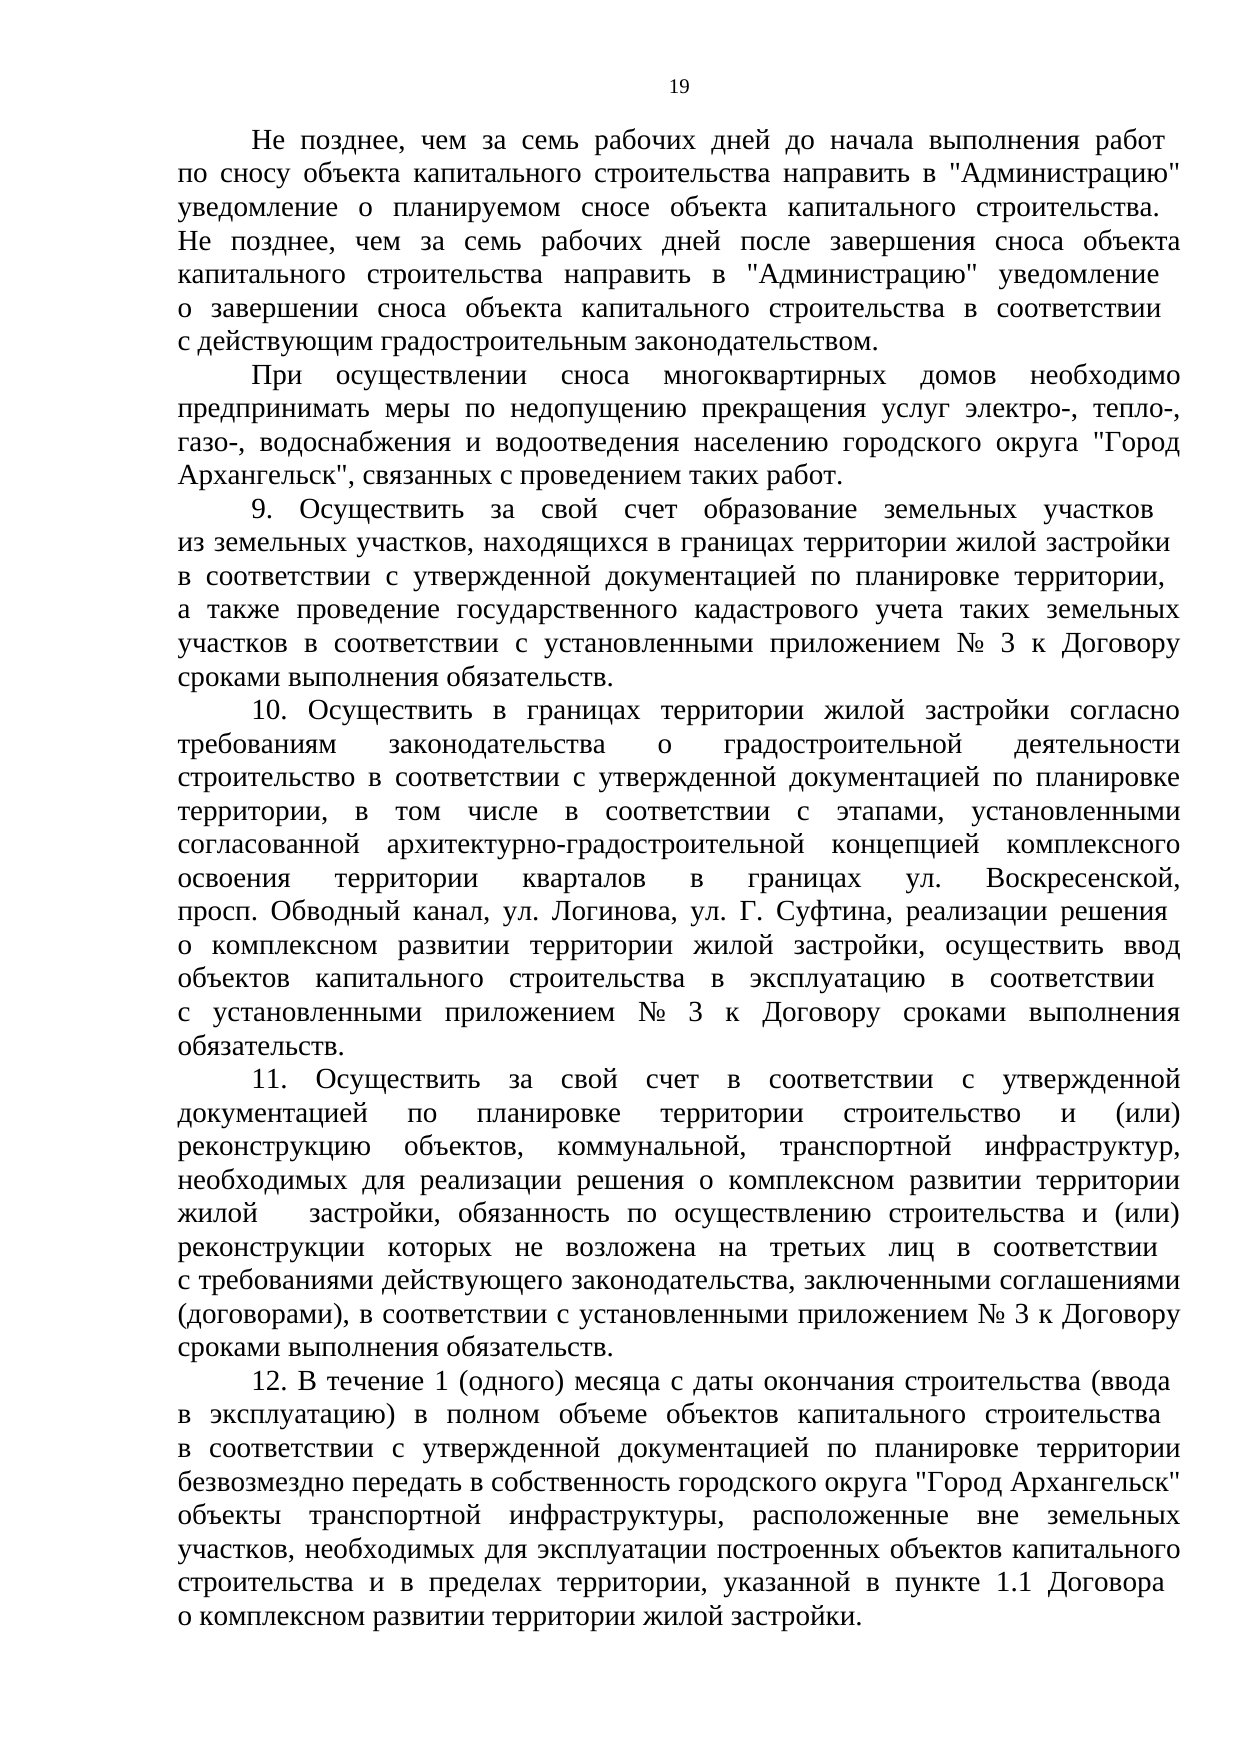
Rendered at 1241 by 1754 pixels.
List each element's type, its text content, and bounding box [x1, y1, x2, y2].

text 9. Осуществить за свой счет образование земельных участков из земельных участков, находящихся в границах территории жилой застройки в соответствии с утвержденной документацией по планировке территории, а также проведение государственного кадастрового учета таких земельных участков в соответствии с установленными приложением № 3 к Договору сроками выполнения обязательств. [177, 491, 1181, 692]
text При осуществлении сноса многоквартирных домов необходимо предпринимать меры по недопущению прекращения услуг электро-, тепло-, газо-, водоснабжения и водоотведения населению городского округа "Город Архангельск", связанных с проведением таких работ. [177, 357, 1181, 491]
text 10. Осуществить в границах территории жилой застройки согласно требованиям законодательства о градостроительной деятельности строительство в соответствии с утвержденной документацией по планировке территории, в том числе в соответствии с этапами, установленными согласованной архитектурно-градостроительной концепцией комплексного освоения территории кварталов в границах ул. Воскресенской, просп. Обводный канал, ул. Логинова, ул. Г. Суфтина, реализации решения о комплексном развитии территории жилой застройки, осуществить ввод объектов капитального строительства в эксплуатацию в соответствии с установленными приложением № 3 к Договору сроками выполнения обязательств. [177, 692, 1181, 1061]
text 11. Осуществить за свой счет в соответствии с утвержденной документацией по планировке территории строительство и (или) реконструкцию объектов, коммунальной, транспортной инфраструктур, необходимых для реализации решения о комплексном развитии территории жилой застройки, обязанность по осуществлению строительства и (или) реконструкции которых не возложена на третьих лиц в соответствии с требованиями действующего законодательства, заключенными соглашениями (договорами), в соответствии с установленными приложением № 3 к Договору сроками выполнения обязательств. [177, 1061, 1181, 1363]
text Не позднее, чем за семь рабочих дней до начала выполнения работ по сносу объекта капитального строительства направить в "Администрацию" уведомление о планируемом сносе объекта капитального строительства. Не позднее, чем за семь рабочих дней после завершения сноса объекта капитального строительства направить в "Администрацию" уведомление о завершении сноса объекта капитального строительства в соответствии с действующим градостроительным законодательством. [177, 122, 1181, 357]
text 12. В течение 1 (одного) месяца с даты окончания строительства (ввода в эксплуатацию) в полном объеме объектов капитального строительства в соответствии с утвержденной документацией по планировке территории безвозмездно передать в собственность городского округа "Город Архангельск" объекты транспортной инфраструктуры, расположенные вне земельных участков, необходимых для эксплуатации построенных объектов капитального строительства и в пределах территории, указанной в пункте 1.1 Договора о комплексном развитии территории жилой застройки. [177, 1363, 1181, 1631]
